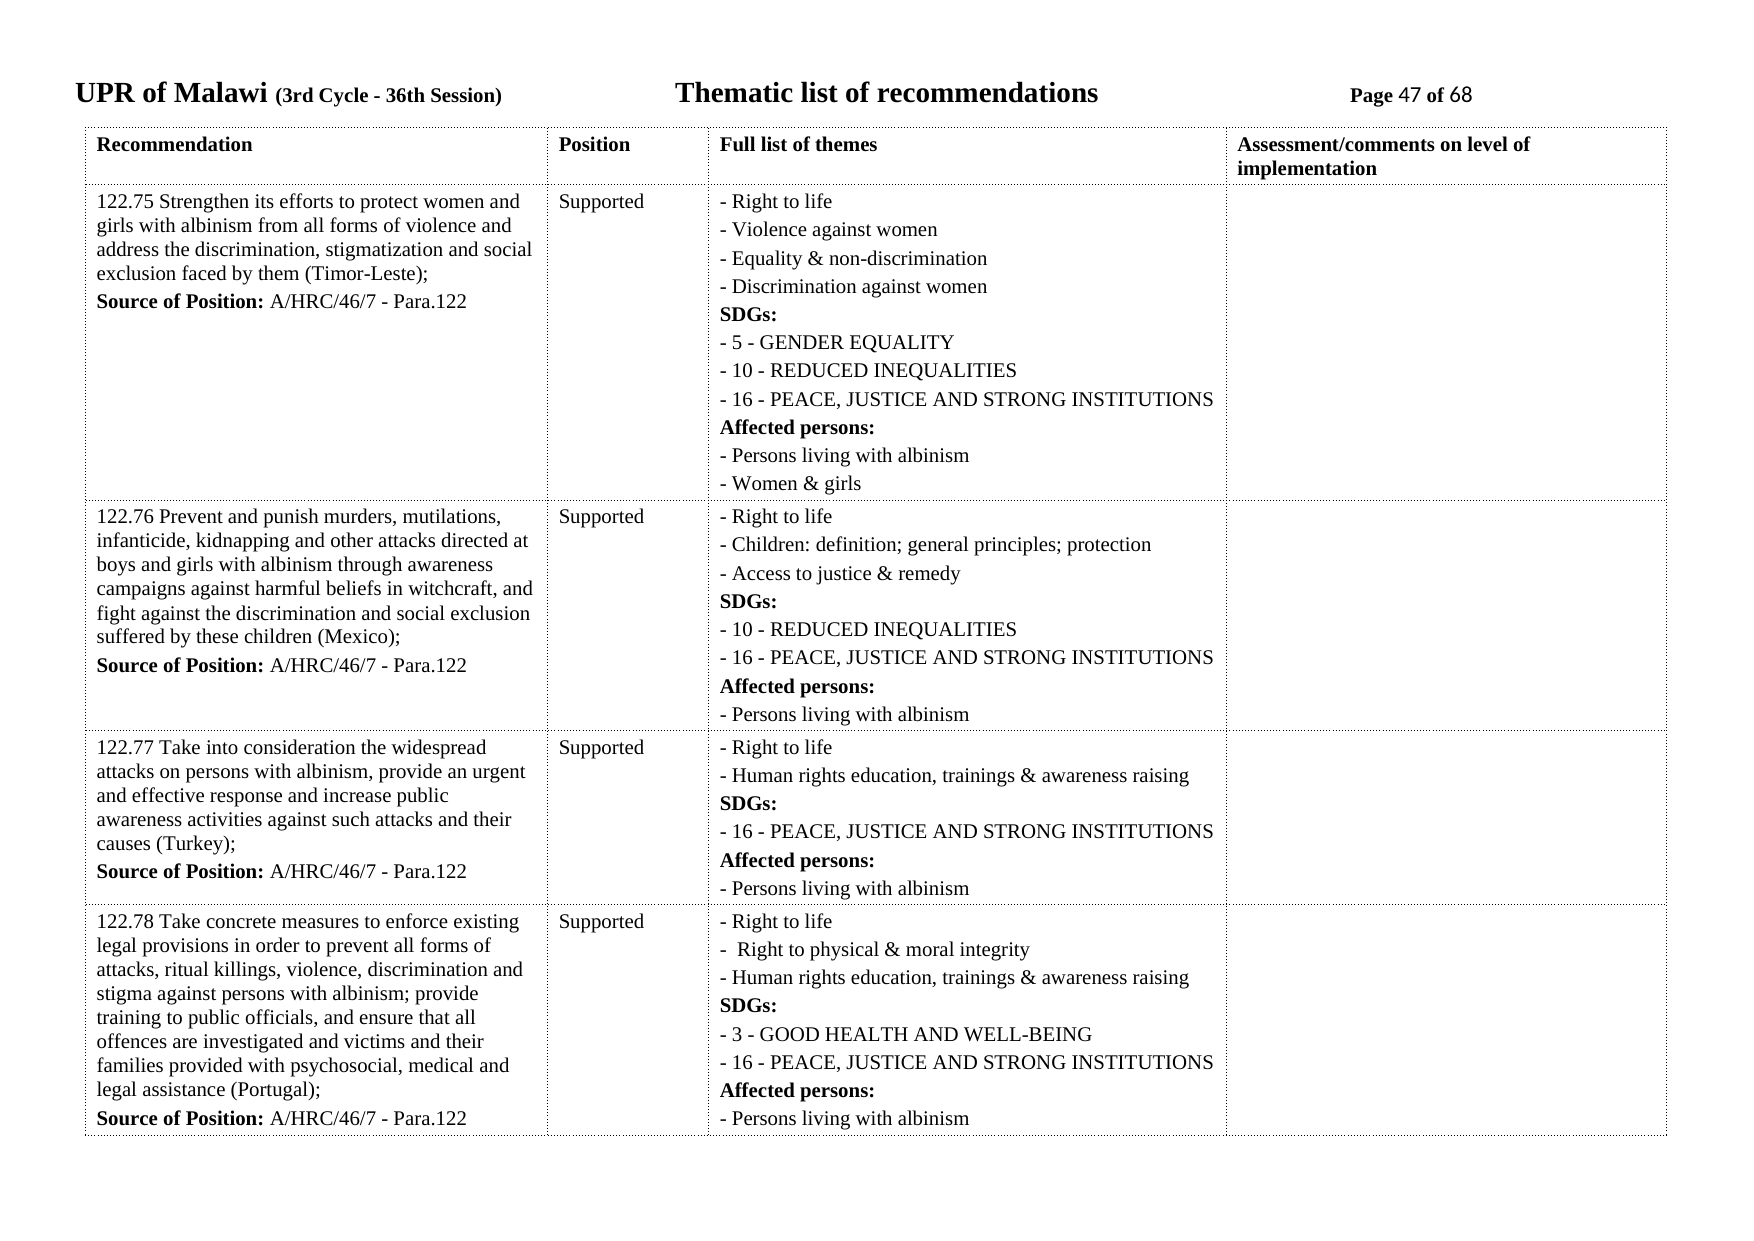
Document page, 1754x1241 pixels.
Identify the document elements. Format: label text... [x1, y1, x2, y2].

table_cell [1226, 904, 1666, 1134]
table_cell Supported [547, 184, 708, 499]
table_cell [1226, 184, 1666, 499]
table_cell [1226, 730, 1666, 904]
table_cell - Right to life - Human rights education, trainings & awareness raising SDGs: - 16 - PEACE, JUSTICE AND STRONG INSTITUTIONS Affected persons: - Persons living with albinism [708, 730, 1226, 904]
table_header Recommendation [85, 127, 547, 184]
table_cell Supported [547, 500, 708, 730]
table_cell [1226, 500, 1666, 730]
table_cell 122.75 Strengthen its efforts to protect women and girls with albinism from all forms of violence and address the discrimination, stigmatization and social exclusion faced by them (Timor-Leste); Source of Position: A/HRC/46/7 - Para.122 [85, 184, 547, 499]
table_header Full list of themes [708, 127, 1226, 184]
table_header Assessment/comments on level of implementation [1226, 127, 1666, 184]
table_cell 122.76 Prevent and punish murders, mutilations, infanticide, kidnapping and other attacks directed at boys and girls with albinism through awareness campaigns against harmful beliefs in witchcraft, and fight against the discrimination and social exclusion suffered by these children (Mexico); Source of Position: A/HRC/46/7 - Para.122 [85, 500, 547, 730]
table_header Position [547, 127, 708, 184]
table_cell 122.78 Take concrete measures to enforce existing legal provisions in order to prevent all forms of attacks, ritual killings, violence, discrimination and stigma against persons with albinism; provide training to public officials, and ensure that all offences are investigated and victims and their families provided with psychosocial, medical and legal assistance (Portugal); Source of Position: A/HRC/46/7 - Para.122 [85, 904, 547, 1134]
table_cell Supported [547, 904, 708, 1134]
table_cell - Right to life - Violence against women - Equality & non-discrimination - Discrimination against women SDGs: - 5 - GENDER EQUALITY - 10 - REDUCED INEQUALITIES - 16 - PEACE, JUSTICE AND STRONG INSTITUTIONS Affected persons: - Persons living with albinism - Women & girls [708, 184, 1226, 499]
table_cell 122.77 Take into consideration the widespread attacks on persons with albinism, provide an urgent and effective response and increase public awareness activities against such attacks and their causes (Turkey); Source of Position: A/HRC/46/7 - Para.122 [85, 730, 547, 904]
table_cell - Right to life - Children: definition; general principles; protection - Access to justice & remedy SDGs: - 10 - REDUCED INEQUALITIES - 16 - PEACE, JUSTICE AND STRONG INSTITUTIONS Affected persons: - Persons living with albinism [708, 500, 1226, 730]
table_cell - Right to life - Right to physical & moral integrity - Human rights education, trainings & awareness raising SDGs: - 3 - GOOD HEALTH AND WELL-BEING - 16 - PEACE, JUSTICE AND STRONG INSTITUTIONS Affected persons: - Persons living with albinism [708, 904, 1226, 1134]
table_cell Supported [547, 730, 708, 904]
